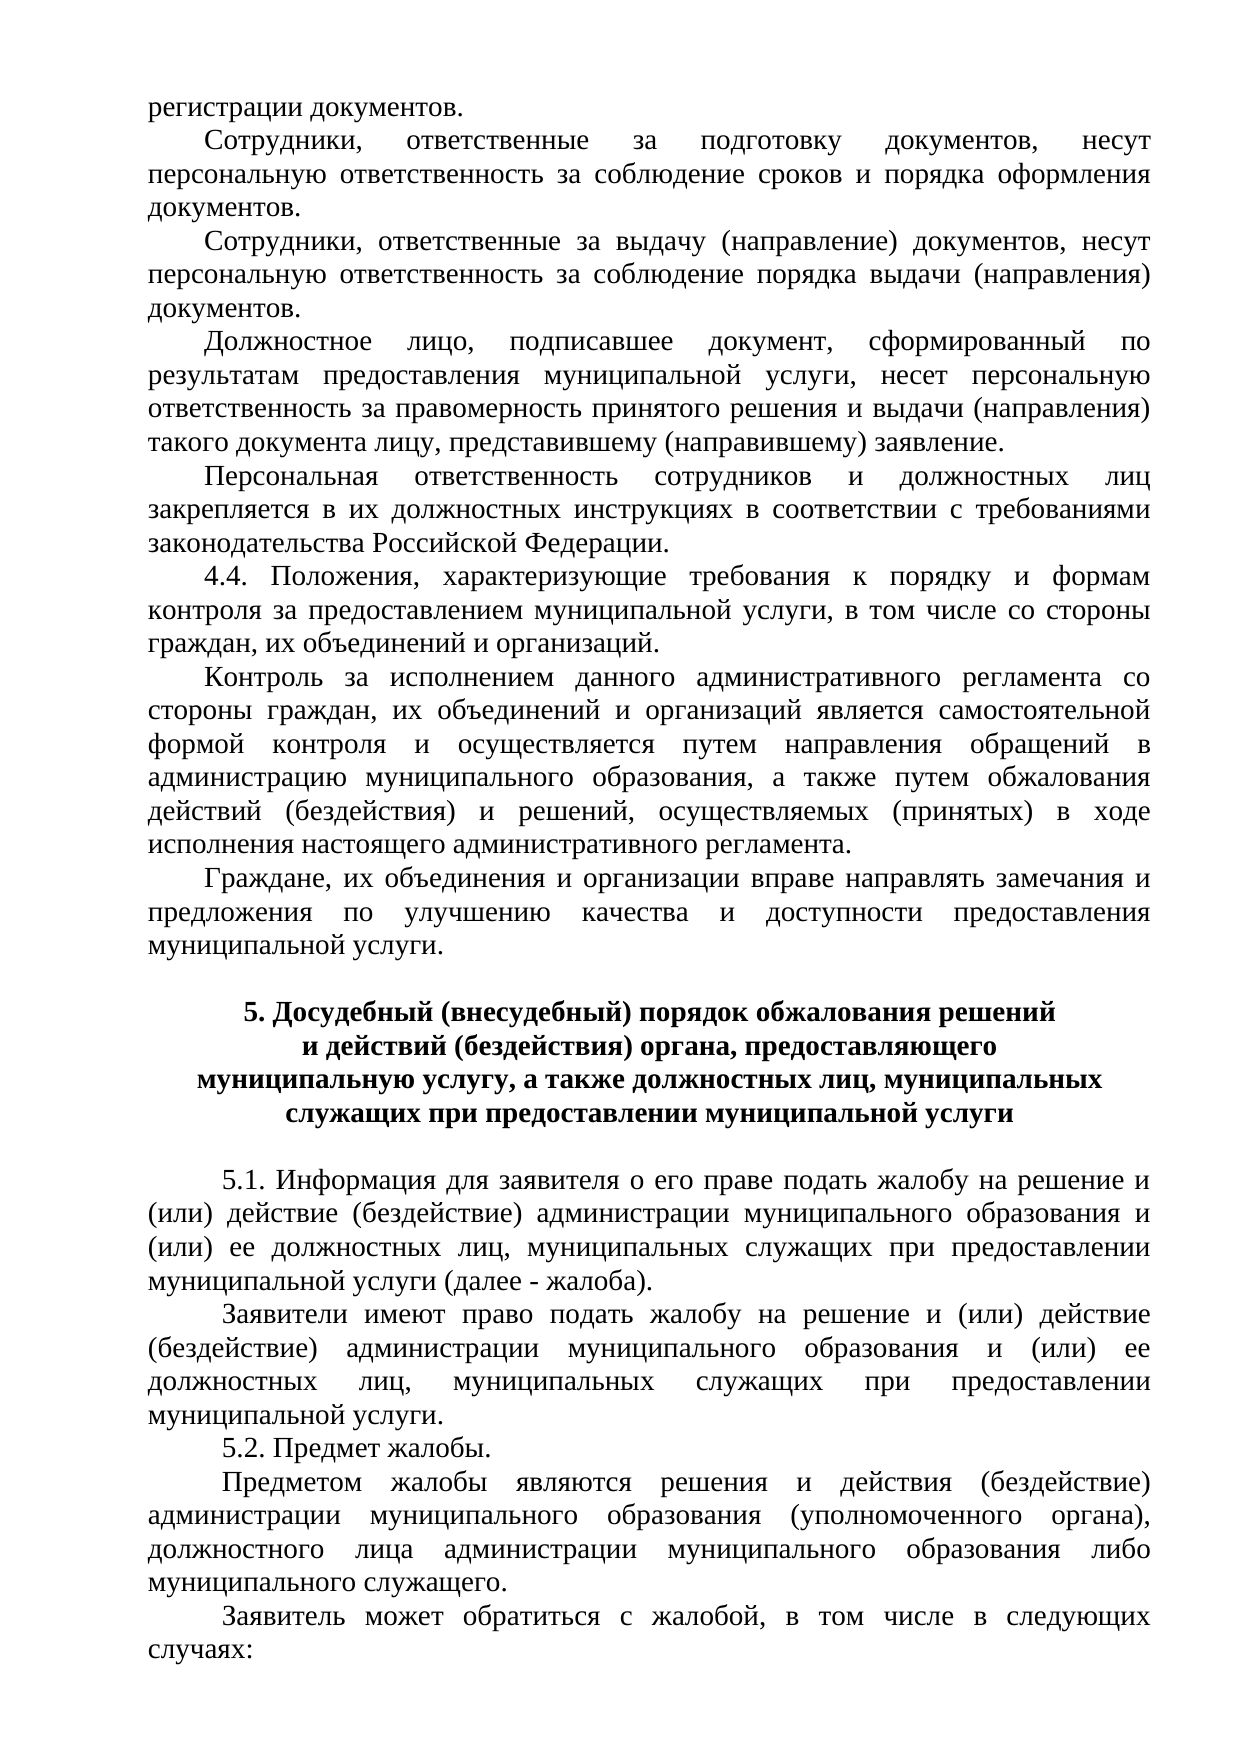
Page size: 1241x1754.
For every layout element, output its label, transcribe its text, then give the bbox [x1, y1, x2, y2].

text Граждане, их объединения и организации вправе направлять замечания и предложения по улучшению качества и доступности предоставления муниципальной услуги. [148, 860, 1152, 961]
text Сотрудники, ответственные за выдачу (направление) документов, несут персональную ответственность за соблюдение порядка выдачи (направления) документов. [148, 223, 1152, 323]
text Заявитель может обратиться с жалобой, в том числе в следующих случаях: [148, 1598, 1152, 1665]
text Сотрудники, ответственные за подготовку документов, несут персональную ответственность за соблюдение сроков и порядка оформления документов. [148, 122, 1152, 223]
text 4.4. Положения, характеризующие требования к порядку и формам контроля за предоставлением муниципальной услуги, в том числе со стороны граждан, их объединений и организаций. [148, 558, 1152, 659]
text Заявители имеют право подать жалобу на решение и (или) действие (бездействие) администрации муниципального образования и (или) ее должностных лиц, муниципальных служащих при предоставлении муниципальной услуги. [148, 1296, 1152, 1430]
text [148, 89, 1152, 122]
title и действий (бездействия) органа, предоставляющего [148, 1028, 1152, 1061]
title муниципальную услугу, а также должностных лиц, муниципальных служащих при предоставлении муниципальной услуги [148, 1061, 1152, 1128]
text Персональная ответственность сотрудников и должностных лиц закрепляется в их должностных инструкциях в соответствии с требованиями законодательства Российской Федерации. [148, 458, 1152, 558]
text 5.1. Информация для заявителя о его праве подать жалобу на решение и (или) действие (бездействие) администрации муниципального образования и (или) ее должностных лиц, муниципальных служащих при предоставлении муниципальной услуги (далее - жалоба). [148, 1162, 1152, 1296]
text Предметом жалобы являются решения и действия (бездействие) администрации муниципального образования (уполномоченного органа), должностного лица администрации муниципального образования либо муниципального служащего. [148, 1464, 1152, 1598]
title 5. Досудебный (внесудебный) порядок обжалования решений [148, 994, 1152, 1028]
text 5.2. Предмет жалобы. [148, 1430, 1152, 1464]
text Должностное лицо, подписавшее документ, сформированный по результатам предоставления муниципальной услуги, несет персональную ответственность за правомерность принятого решения и выдачи (направления) такого документа лицу, представившему (направившему) заявление. [148, 323, 1152, 458]
text Контроль за исполнением данного административного регламента со стороны граждан, их объединений и организаций является самостоятельной формой контроля и осуществляется путем направления обращений в администрацию муниципального образования, а также путем обжалования действий (бездействия) и решений, осуществляемых (принятых) в ходе исполнения настоящего административного регламента. [148, 659, 1152, 860]
